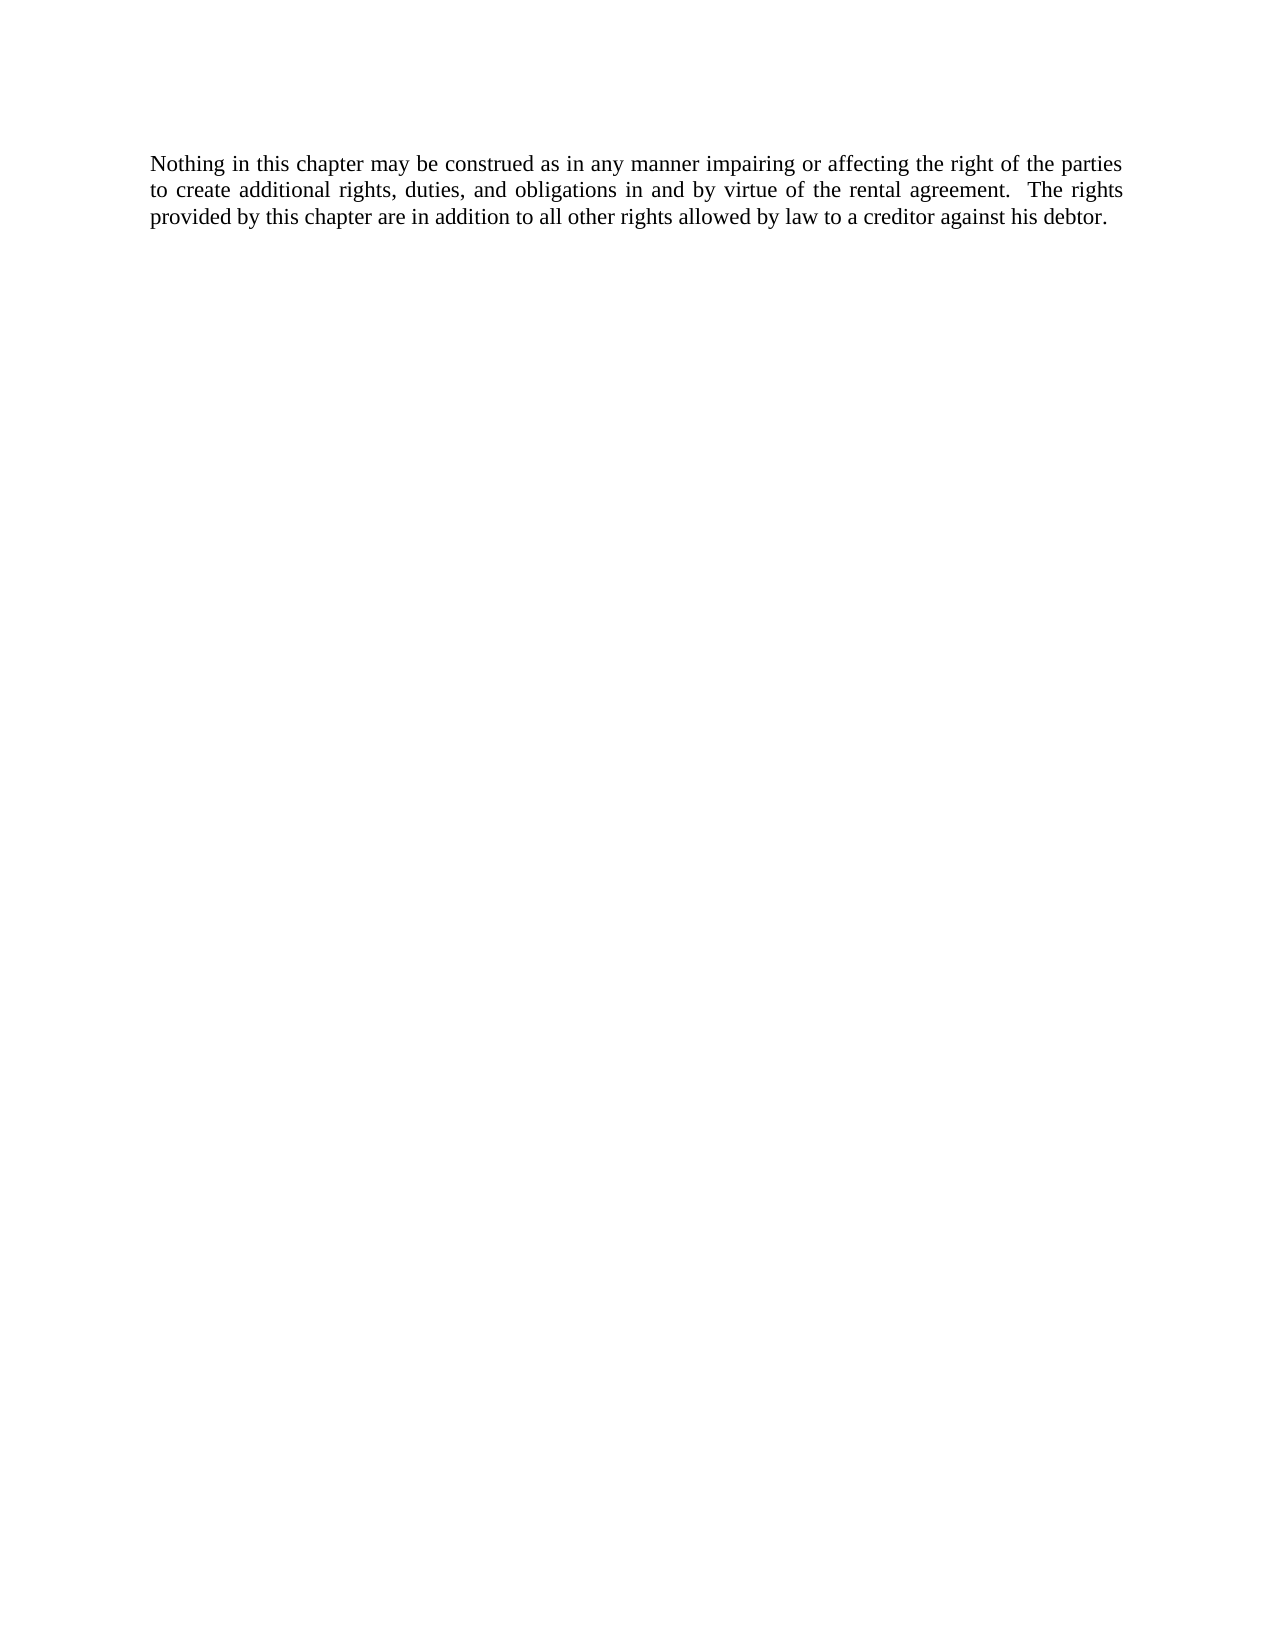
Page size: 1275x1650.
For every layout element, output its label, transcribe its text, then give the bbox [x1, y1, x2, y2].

text Nothing in this chapter may be construed as in any manner impairing or affecting the right of the parties to create additional rights, duties, and obligations in and by virtue of the rental agreement. The rights provided by this chapter are in addition to all other rights allowed by law to a creditor against his debtor. [150, 150, 1125, 229]
